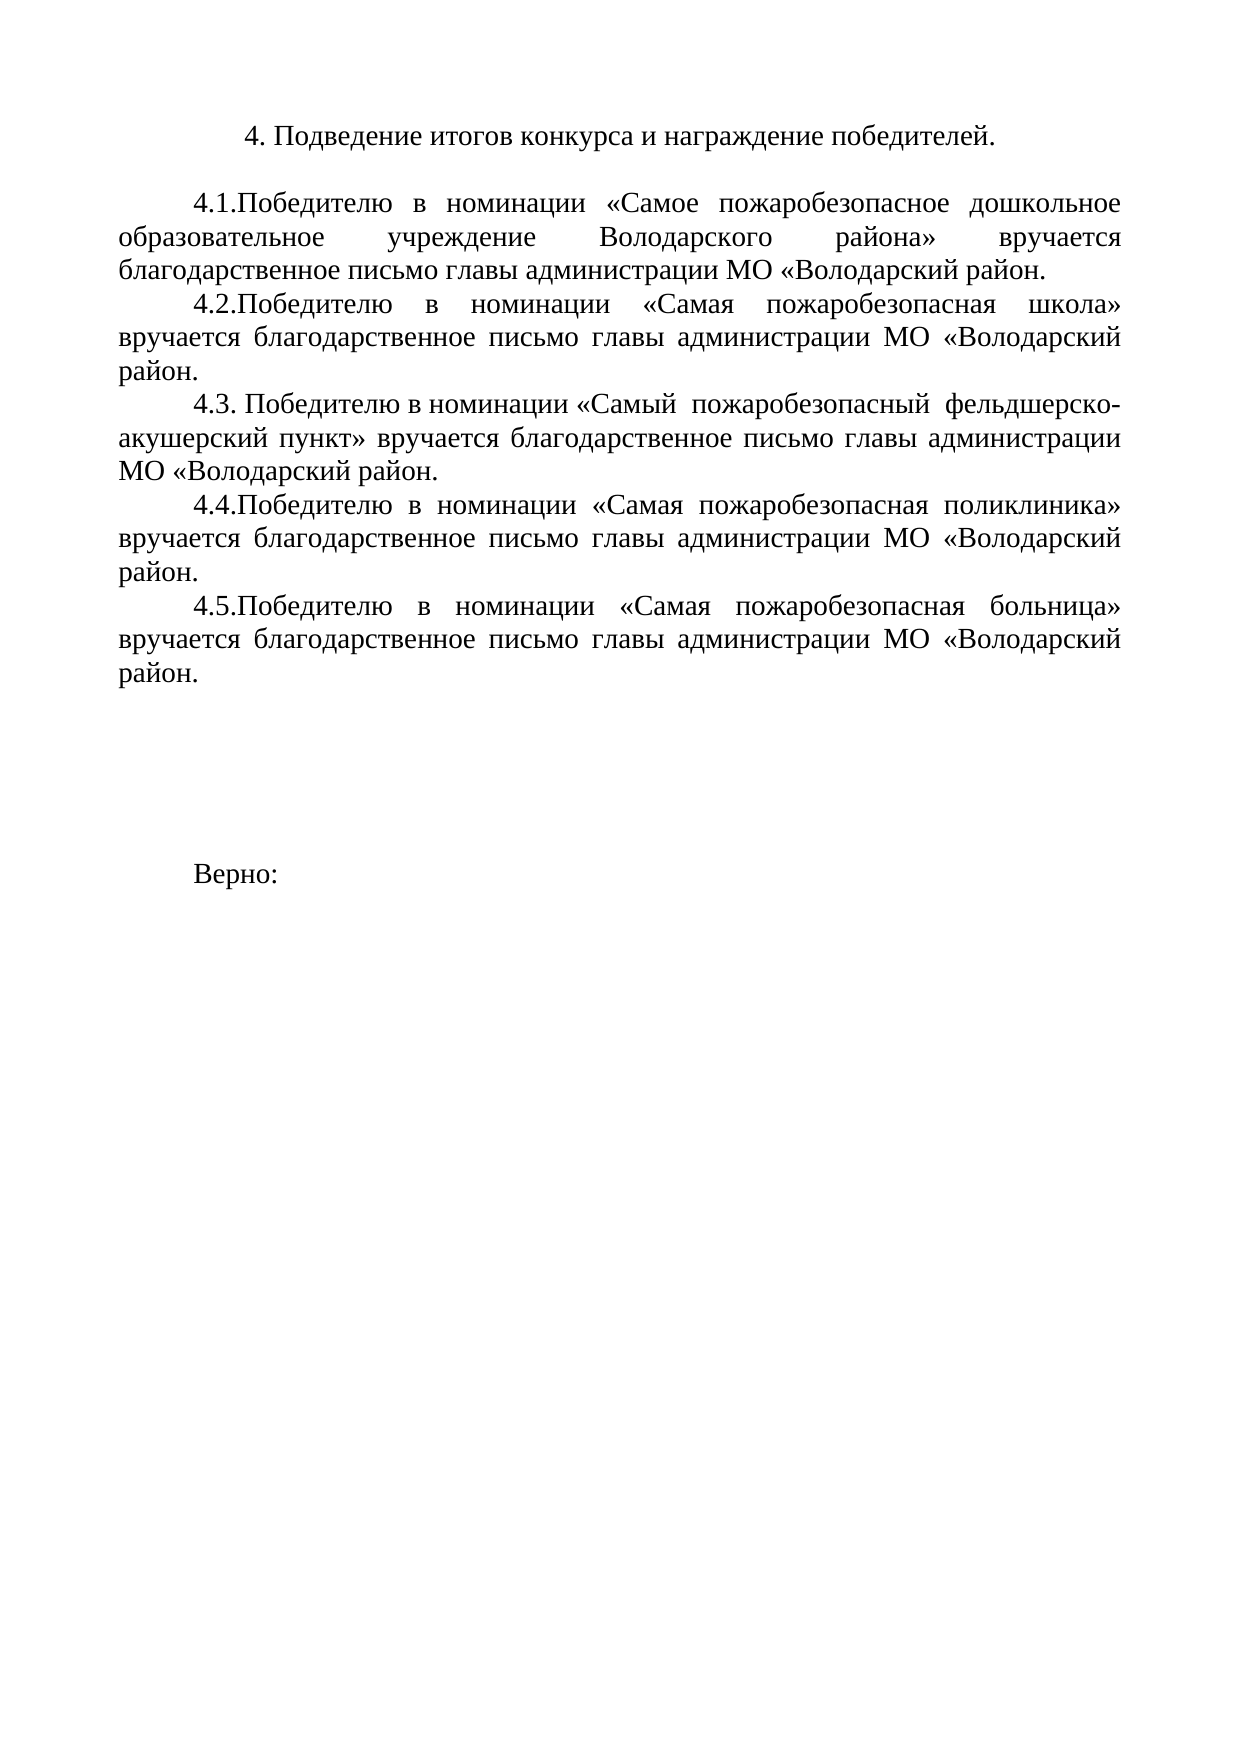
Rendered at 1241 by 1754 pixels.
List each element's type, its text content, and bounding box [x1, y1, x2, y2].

text 4. Подведение итогов конкурса и награждение победителей. [118, 118, 1122, 152]
text 4.2.Победителю в номинации «Самая пожаробезопасная школа» вручается благодарственное письмо главы администрации МО «Володарский район. [118, 286, 1122, 386]
text 4.1.Победителю в номинации «Самое пожаробезопасное дошкольное образовательное учреждение Володарского района» вручается благодарственное письмо главы администрации МО «Володарский район. [118, 185, 1122, 286]
text 4.4.Победителю в номинации «Самая пожаробезопасная поликлиника» вручается благодарственное письмо главы администрации МО «Володарский район. [118, 487, 1122, 588]
text Верно: [118, 856, 1122, 889]
text 4.3. Победителю в номинации «Самый пожаробезопасный фельдшерско- акушерский пункт» вручается благодарственное письмо главы администрации МО «Володарский район. [118, 386, 1122, 487]
text 4.5.Победителю в номинации «Самая пожаробезопасная больница» вручается благодарственное письмо главы администрации МО «Володарский район. [118, 588, 1122, 688]
